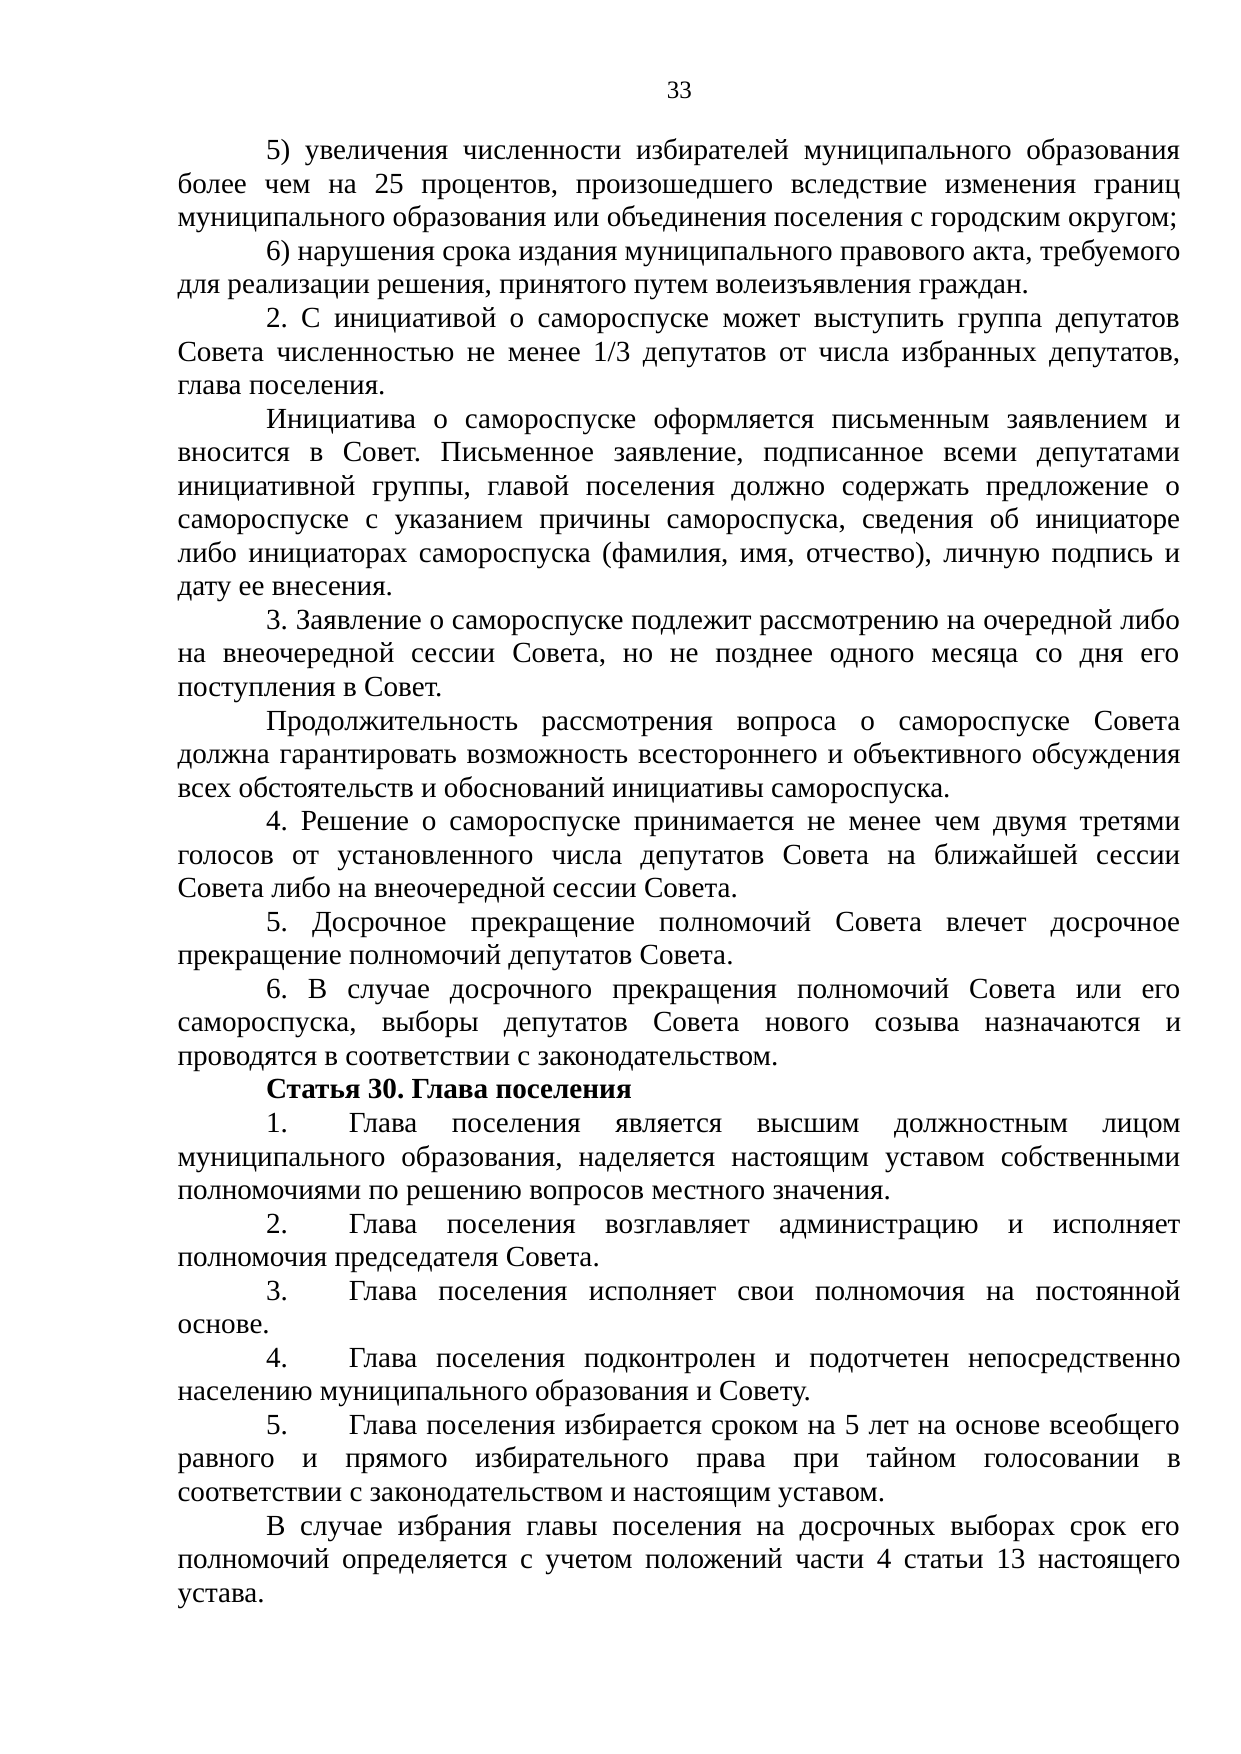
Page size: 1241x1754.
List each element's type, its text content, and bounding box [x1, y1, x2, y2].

text 6. В случае досрочного прекращения полномочий Совета или его самороспуска, выборы депутатов Совета нового созыва назначаются и проводятся в соответствии с законодательством. [177, 971, 1181, 1072]
text Инициатива о самороспуске оформляется письменным заявлением и вносится в Совет. Письменное заявление, подписанное всеми депутатами инициативной группы, главой поселения должно содержать предложение о самороспуске с указанием причины самороспуска, сведения об инициаторе либо инициаторах самороспуска (фамилия, имя, отчество), личную подпись и дату ее внесения. [177, 401, 1181, 602]
text Продолжительность рассмотрения вопроса о самороспуске Совета должна гарантировать возможность всестороннего и объективного обсуждения всех обстоятельств и обоснований инициативы самороспуска. [177, 703, 1181, 803]
text 2. С инициативой о самороспуске может выступить группа депутатов Совета численностью не менее 1/3 депутатов от числа избранных депутатов, глава поселения. [177, 300, 1181, 401]
text 5) увеличения численности избирателей муниципального образования более чем на 25 процентов, произошедшего вследствие изменения границ муниципального образования или объединения поселения с городским округом; [177, 132, 1181, 233]
list Глава поселения избирается сроком на 5 лет на основе всеобщего равного и прямого избирательного права при тайном голосовании в соответствии с законодательством и настоящим уставом. [177, 1407, 1181, 1508]
list Глава поселения исполняет свои полномочия на постоянной основе. [177, 1273, 1181, 1340]
text Статья 30. Глава поселения [177, 1072, 1181, 1105]
text 3. Заявление о самороспуске подлежит рассмотрению на очередной либо на внеочередной сессии Совета, но не позднее одного месяца со дня его поступления в Совет. [177, 602, 1181, 703]
list Глава поселения возглавляет администрацию и исполняет полномочия председателя Совета. [177, 1206, 1181, 1273]
text В случае избрания главы поселения на досрочных выборах срок его полномочий определяется с учетом положений части 4 статьи 13 настоящего устава. [177, 1508, 1181, 1608]
text 4. Решение о самороспуске принимается не менее чем двумя третями голосов от установленного числа депутатов Совета на ближайшей сессии Совета либо на внеочередной сессии Совета. [177, 803, 1181, 904]
text 6) нарушения срока издания муниципального правового акта, требуемого для реализации решения, принятого путем волеизъявления граждан. [177, 233, 1181, 300]
list Глава поселения является высшим должностным лицом муниципального образования, наделяется настоящим уставом собственными полномочиями по решению вопросов местного значения. [177, 1105, 1181, 1206]
text 5. Досрочное прекращение полномочий Совета влечет досрочное прекращение полномочий депутатов Совета. [177, 904, 1181, 971]
list Глава поселения подконтролен и подотчетен непосредственно населению муниципального образования и Совету. [177, 1340, 1181, 1407]
